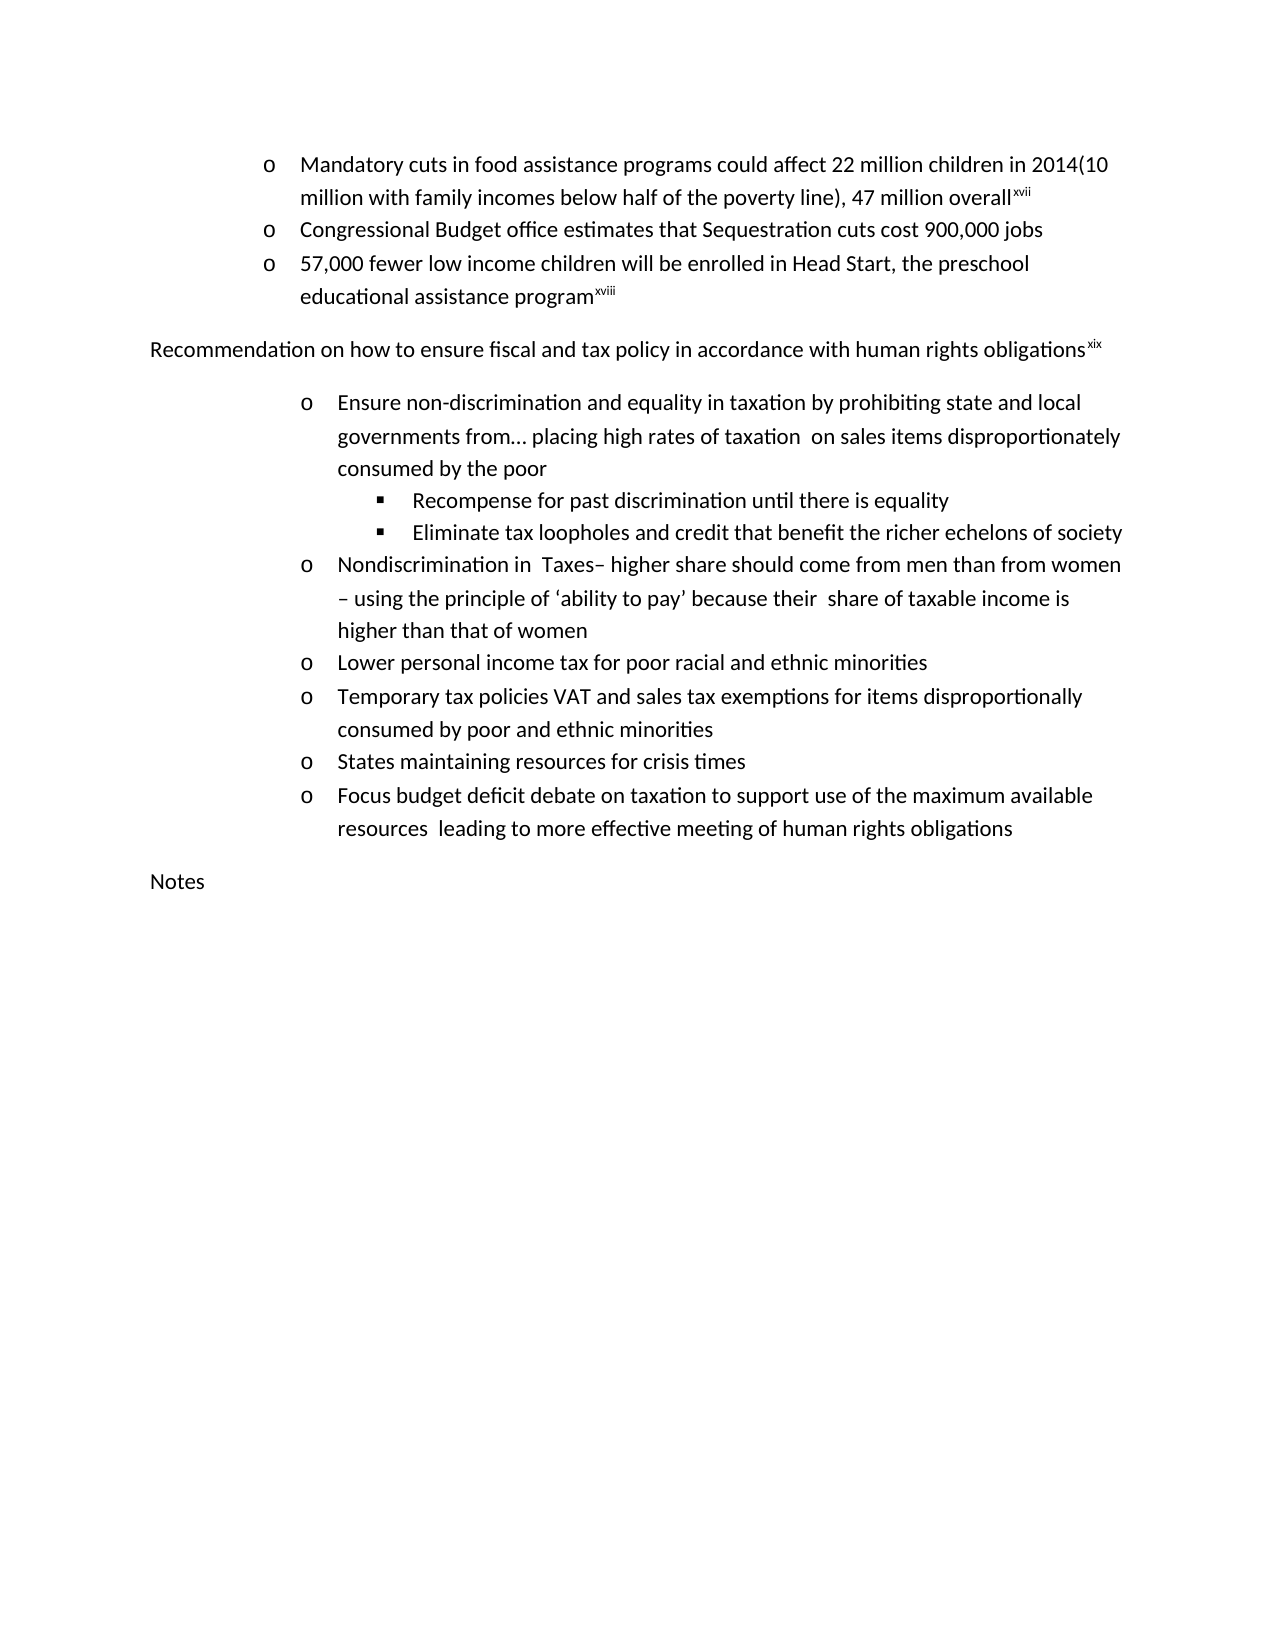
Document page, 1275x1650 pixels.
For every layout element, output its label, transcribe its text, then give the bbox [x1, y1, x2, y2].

list Temporary tax policies VAT and sales tax exemptions for items disproportionally consumed by poor and ethnic minorities [300, 682, 1125, 743]
list Recompense for past discrimination until there is equality [375, 486, 1125, 514]
list Nondiscrimination in Taxes– higher share should come from men than from women – using the principle of ‘ability to pay’ because their share of taxable income is higher than that of women [300, 551, 1125, 644]
list Focus budget deficit debate on taxation to support use of the maximum available resources leading to more effective meeting of human rights obligations [300, 781, 1125, 842]
text Recommendation on how to ensure fiscal and tax policy in accordance with human rights obligations [150, 335, 1125, 363]
list Eliminate tax loopholes and credit that benefit the richer echelons of society [375, 518, 1125, 546]
list States maintaining resources for crisis times [300, 747, 1125, 776]
text Notes [150, 867, 1125, 895]
list Ensure non-discrimination and equality in taxation by prohibiting state and local governments from… placing high rates of taxation on sales items disproportionately consumed by the poor [300, 388, 1125, 482]
list Mandatory cuts in food assistance programs could affect 22 million children in 2014(10 million with family incomes below half of the poverty line), 47 million overall [262, 150, 1125, 211]
list Lower personal income tax for poor racial and ethnic minorities [300, 648, 1125, 677]
list 57,000 fewer low income children will be enrolled in Head Start, the preschool educational assistance program [262, 249, 1125, 310]
list Congressional Budget office estimates that Sequestration cuts cost 900,000 jobs [262, 216, 1125, 245]
